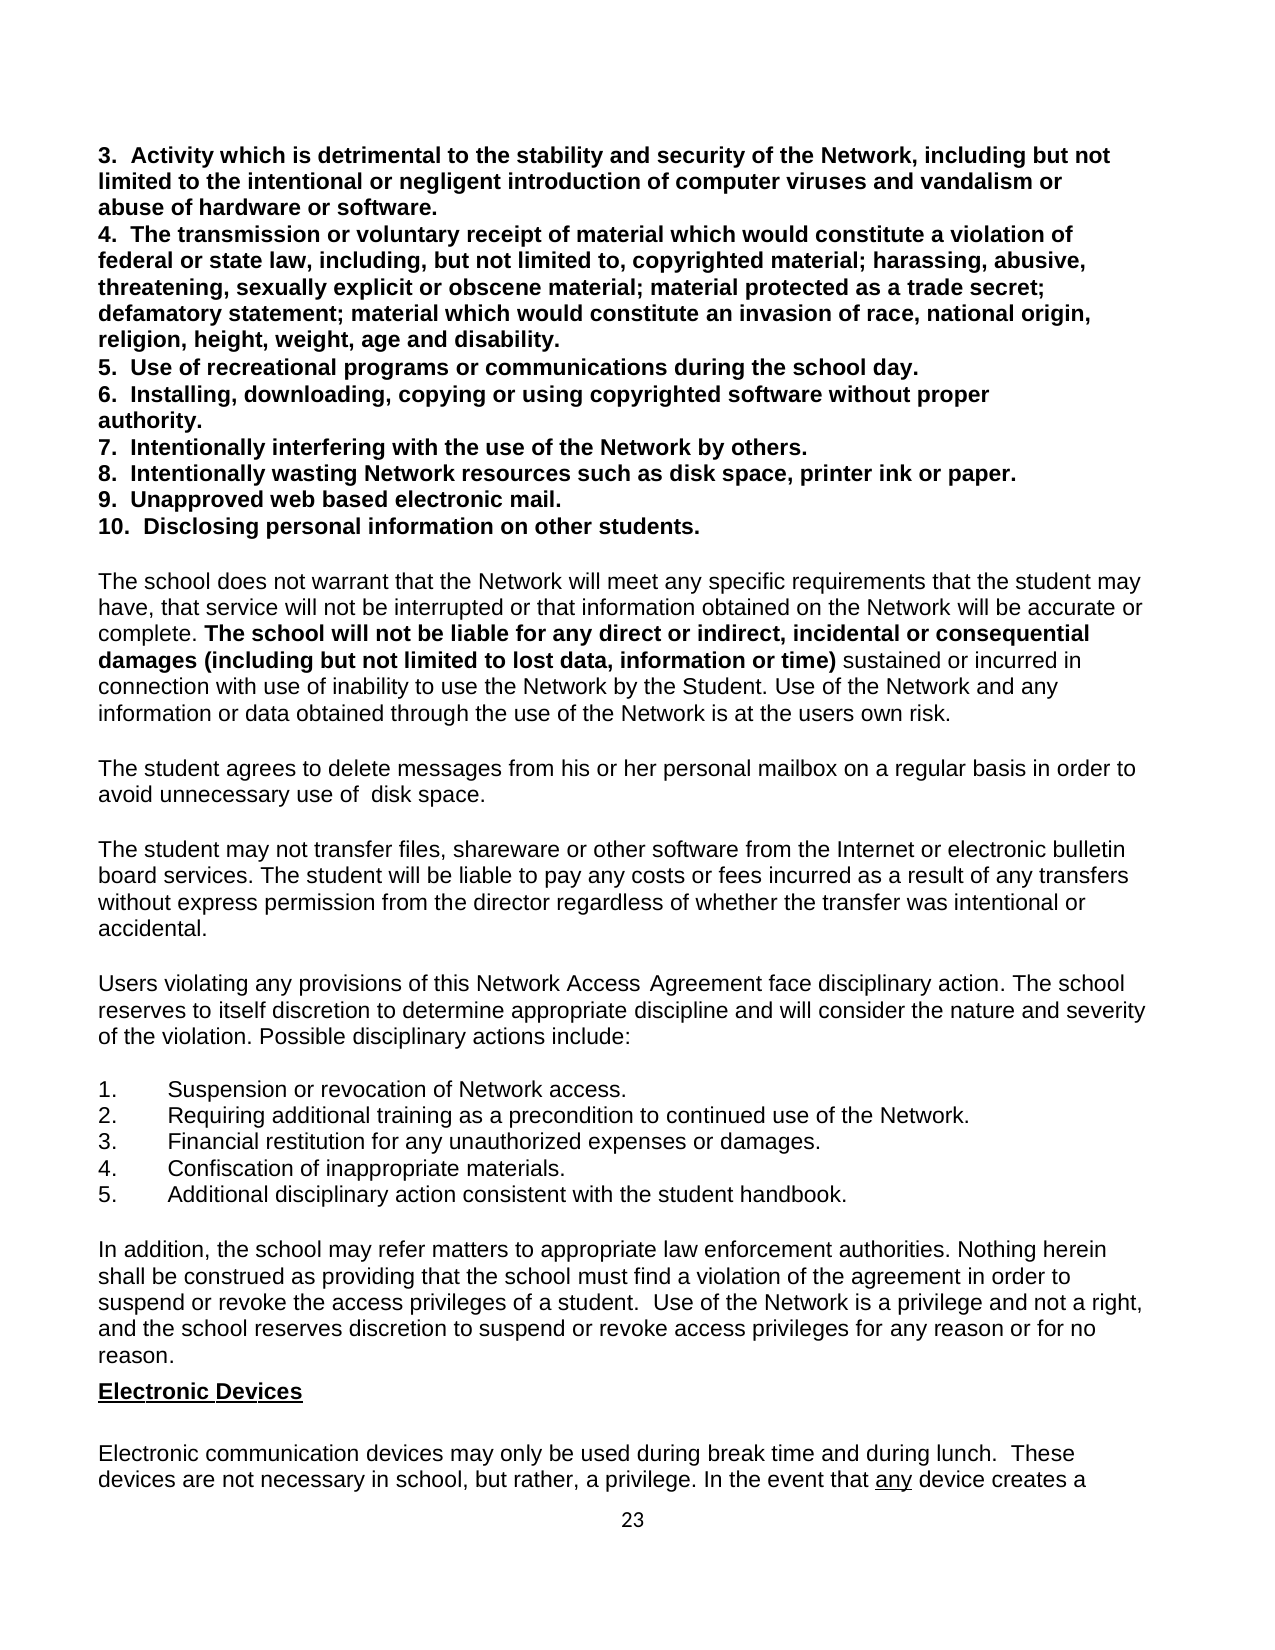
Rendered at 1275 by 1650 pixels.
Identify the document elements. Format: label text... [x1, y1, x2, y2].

text 5. Additional disciplinary action consistent with the student handbook. [98, 1181, 1167, 1207]
text 10. Disclosing personal information on other students. [98, 513, 1167, 539]
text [98, 1440, 1097, 1492]
text Users violating any provisions of this Network Access Agreement face disciplinary action. The school reserves to itself discretion to determine appropriate discipline and will consider the nature and severity of the violation. Possible disciplinary actions include: [98, 970, 1148, 1049]
text 2. Requiring additional training as a precondition to continued use of the Network. [98, 1102, 1167, 1128]
text 9. Unapproved web based electronic mail. [98, 486, 1167, 513]
text 4. Confiscation of inappropriate materials. [98, 1155, 1167, 1181]
text 7. Intentionally interfering with the use of the Network by others. [98, 433, 1167, 460]
text In addition, the school may refer matters to appropriate law enforcement authorities. Nothing herein shall be construed as providing that the school must find a violation of the agreement in order to suspend or revoke the access privileges of a student. Use of the Network is a privilege and not a right, and the school reserves discretion to suspend or revoke access privileges for any reason or for no reason. [98, 1236, 1152, 1368]
text 3. Activity which is detrimental to the stability and security of the Network, including but not limited to the intentional or negligent introduction of computer viruses and vandalism or abuse of hardware or software. [98, 142, 1119, 221]
text 4. The transmission or voluntary receipt of material which would constitute a violation of federal or state law, including, but not limited to, copyrighted material; harassing, abusive, threatening, sexually explicit or obscene material; material protected as a trade secret; defamatory statement; material which would constitute an invasion of race, national origin, religion, height, weight, age and disability. [98, 221, 1140, 352]
text 3. Financial restitution for any unauthorized expenses or damages. [98, 1128, 1167, 1155]
text 6. Installing, downloading, copying or using copyrighted software without proper authority. [98, 381, 1080, 433]
text 5. Use of recreational programs or communications during the school day. [98, 352, 1167, 381]
text The student may not transfer files, shareware or other software from the Internet or electronic bulletin board services. The student will be liable to pay any costs or fees incurred as a result of any transfers without express permission from the director regardless of whether the transfer was intentional or accidental. [98, 836, 1141, 941]
text The school does not warrant that the Network will meet any specific requirements that the student may have, that service will not be interrupted or that information obtained on the Network will be accurate or complete. The school will not be liable for any direct or indirect, incidental or consequential damages (including but not limited to lost data, information or time) sustained or incurred in connection with use of inability to use the Network by the Student. Use of the Network and any information or data obtained through the use of the Network is at the users own risk. [98, 568, 1145, 726]
text 1. Suspension or revocation of Network access. [98, 1076, 1167, 1102]
text The student agrees to delete messages from his or her personal mailbox on a regular basis in order to avoid unnecessary use of disk space. [98, 754, 1153, 807]
text Electronic Devices [98, 1376, 1167, 1404]
text 8. Intentionally wasting Network resources such as disk space, printer ink or paper. [98, 460, 1167, 486]
